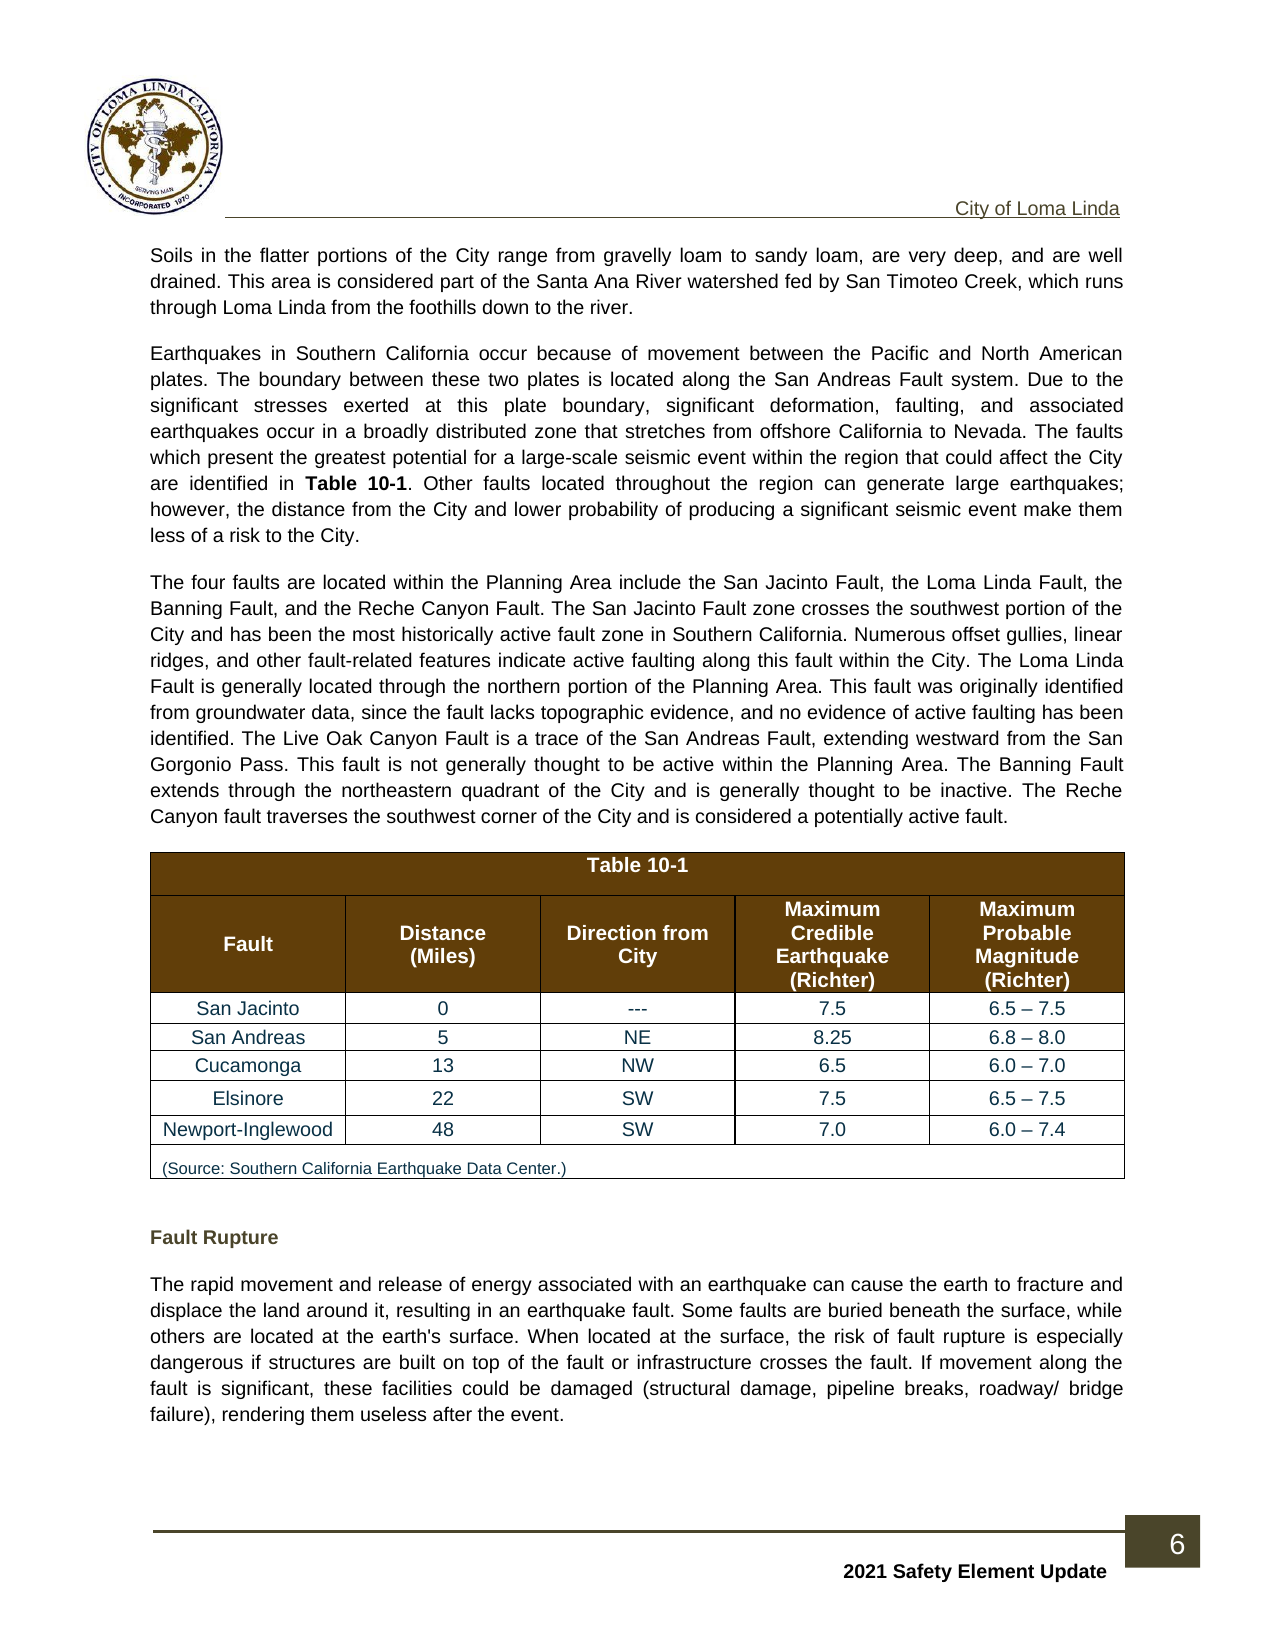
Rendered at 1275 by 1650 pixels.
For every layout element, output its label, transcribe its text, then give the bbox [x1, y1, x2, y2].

table_cell --- [541, 993, 734, 1023]
table_cell 6.0 – 7.0 [930, 1051, 1124, 1080]
table_cell Newport-Inglewood [151, 1116, 345, 1143]
table_cell Distance (Miles) [346, 896, 540, 992]
table_cell SW [541, 1116, 734, 1143]
table_cell 7.0 [736, 1116, 929, 1143]
table_cell 6.5 [736, 1051, 929, 1080]
table_cell 0 [346, 993, 540, 1023]
table_cell 6.0 – 7.4 [930, 1116, 1124, 1143]
table_cell Direction from City [541, 896, 734, 992]
table_cell 6.5 – 7.5 [930, 993, 1124, 1023]
table_header Table 10-1 [151, 853, 1124, 895]
table_cell 13 [346, 1051, 540, 1080]
table_cell 6.5 – 7.5 [930, 1081, 1124, 1114]
table_cell Cucamonga [151, 1051, 345, 1080]
table_cell 8.25 [736, 1024, 929, 1050]
table_cell 6.8 – 8.0 [930, 1024, 1124, 1050]
table_cell San Andreas [151, 1024, 345, 1050]
table_cell Maximum Credible Earthquake (Richter) [736, 896, 929, 992]
table_cell San Jacinto [151, 993, 345, 1023]
table_cell NE [541, 1024, 734, 1050]
table_cell Fault [151, 896, 345, 992]
table_cell Maximum Probable Magnitude (Richter) [930, 896, 1124, 992]
table_cell 5 [346, 1024, 540, 1050]
picture [84, 75, 224, 216]
table_cell 48 [346, 1116, 540, 1143]
table_cell Elsinore [151, 1081, 345, 1114]
subtitle Soils in the flatter portions of the City range from gravelly loam to sandy loam, are very deep, and are well drained. This area is considered part of the Santa Ana River watershed fed by San Timoteo Creek, which runs through Loma Linda from the foothills down to the river. [150, 244, 1125, 319]
table_cell (Source: Southern California Earthquake Data Center.) [151, 1145, 1124, 1178]
text Earthquakes in Southern California occur because of movement between the Pacific and North American plates. The boundary between these two plates is located along the San Andreas Fault system. Due to the significant stresses exerted at this plate boundary, significant deformation, faulting, and associated earthquakes occur in a broadly distributed zone that stretches from offshore California to Nevada. The faults which present the greatest potential for a large-scale seismic event within the region that could affect the City are identified in Table 10-1. Other faults located throughout the region can generate large earthquakes; however, the distance from the City and lower probability of producing a significant seismic event make them less of a risk to the City. [150, 342, 1125, 547]
table_cell 7.5 [736, 1081, 929, 1114]
text Fault Rupture [150, 1226, 1125, 1249]
table_cell NW [541, 1051, 734, 1080]
text The rapid movement and release of energy associated with an earthquake can cause the earth to fracture and displace the land around it, resulting in an earthquake fault. Some faults are buried beneath the surface, while others are located at the earth's surface. When located at the surface, the risk of fault rupture is especially dangerous if structures are built on top of the fault or infrastructure crosses the fault. If movement along the fault is significant, these facilities could be damaged (structural damage, pipeline breaks, roadway/ bridge failure), rendering them useless after the event. [150, 1273, 1125, 1426]
table_cell SW [541, 1081, 734, 1114]
table_cell 7.5 [736, 993, 929, 1023]
table_cell 22 [346, 1081, 540, 1114]
text The four faults are located within the Planning Area include the San Jacinto Fault, the Loma Linda Fault, the Banning Fault, and the Reche Canyon Fault. The San Jacinto Fault zone crosses the southwest portion of the City and has been the most historically active fault zone in Southern California. Numerous offset gullies, linear ridges, and other fault-related features indicate active faulting along this fault within the City. The Loma Linda Fault is generally located through the northern portion of the Planning Area. This fault was originally identified from groundwater data, since the fault lacks topographic evidence, and no evidence of active faulting has been identified. The Live Oak Canyon Fault is a trace of the San Andreas Fault, extending westward from the San Gorgonio Pass. This fault is not generally thought to be active within the Planning Area. The Banning Fault extends through the northeastern quadrant of the City and is generally thought to be inactive. The Reche Canyon fault traverses the southwest corner of the City and is considered a potentially active fault. [150, 571, 1125, 828]
